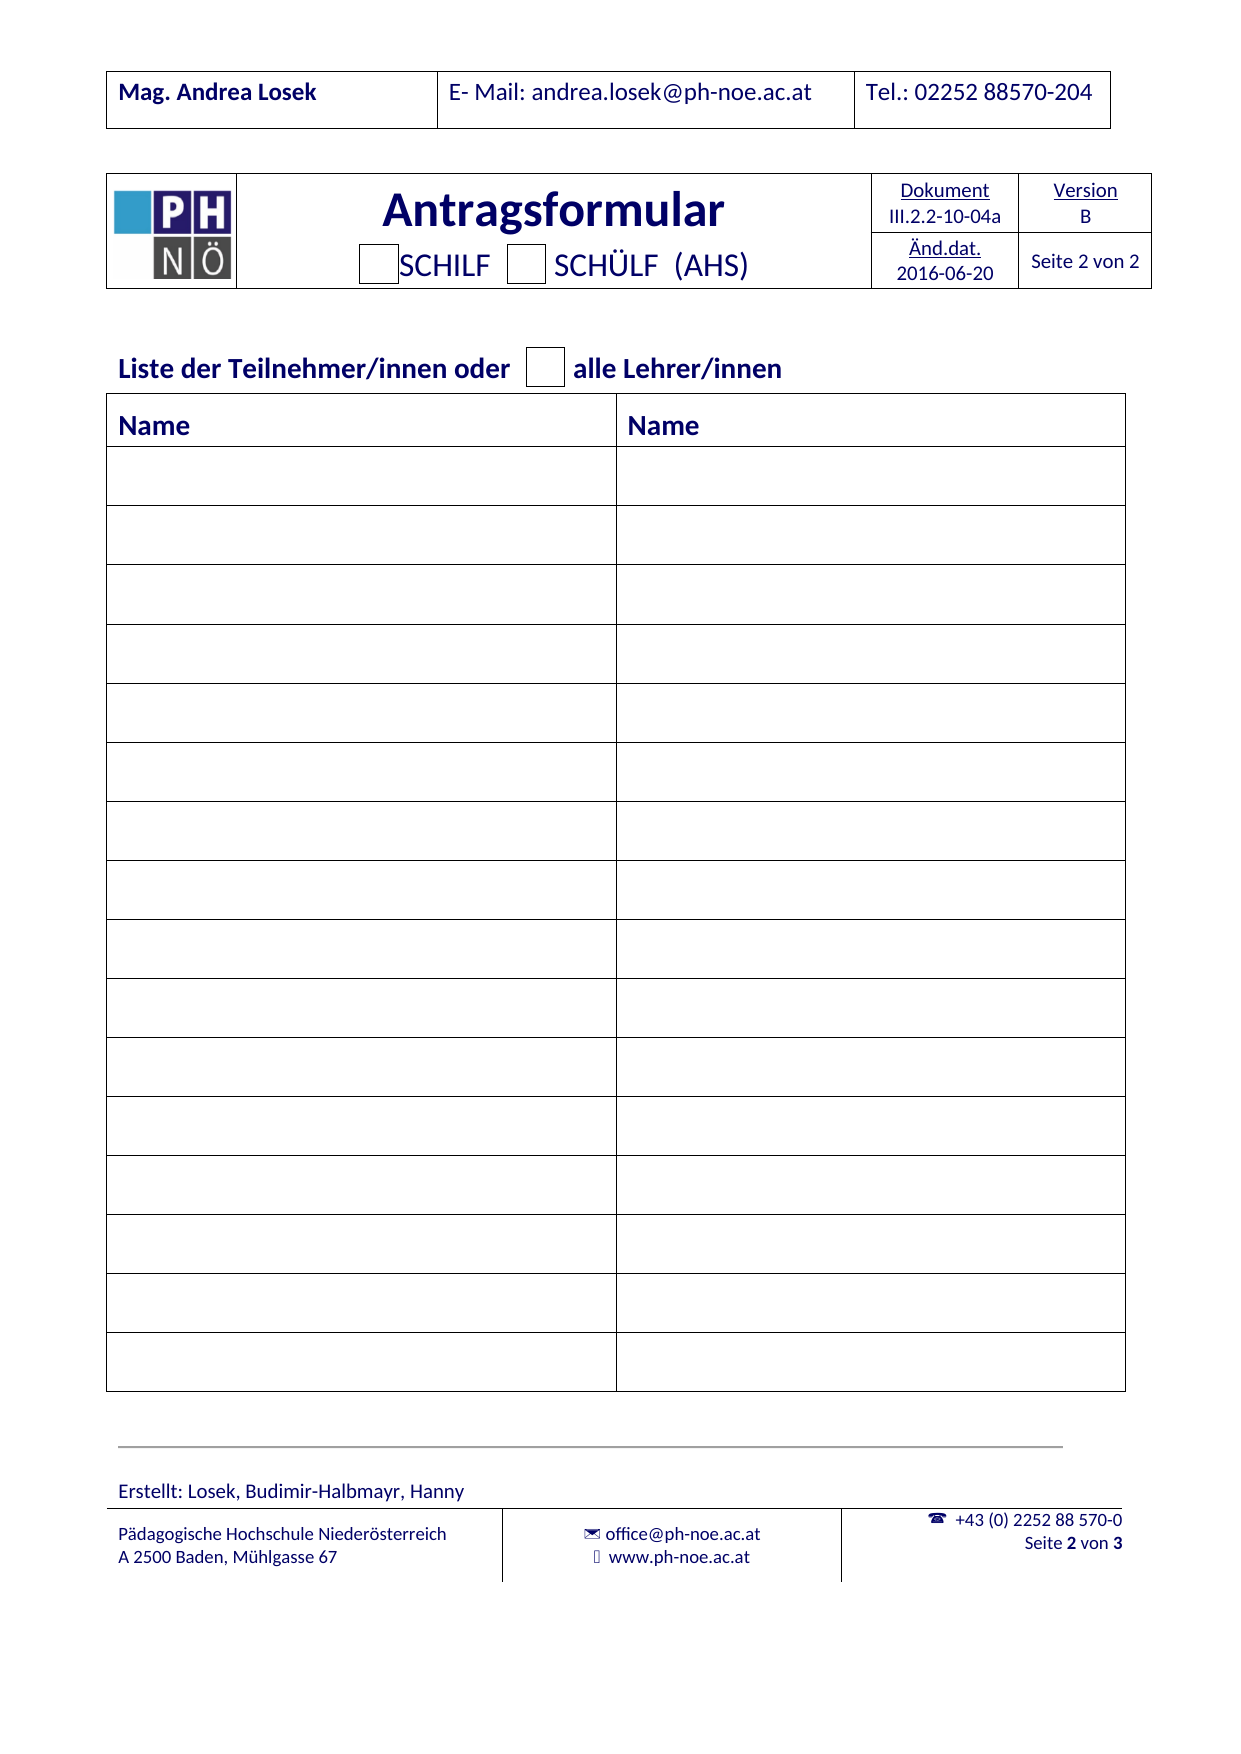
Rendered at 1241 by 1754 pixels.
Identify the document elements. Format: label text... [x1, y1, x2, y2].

table_header Name [107, 394, 616, 446]
table_cell [617, 1097, 1125, 1155]
table_cell [617, 1333, 1125, 1391]
table_header [107, 174, 236, 288]
table_cell E- Mail: andrea.losek@ph-noe.ac.at [438, 72, 854, 127]
table_cell [107, 802, 616, 860]
table_cell [617, 1156, 1125, 1214]
table_cell [107, 743, 616, 801]
table_cell [617, 920, 1125, 978]
table_header Dokument III.2.2-10-04a [872, 174, 1018, 232]
table_cell [107, 1038, 616, 1096]
table_cell [617, 447, 1125, 505]
table_cell Tel.: 02252 88570-204 [855, 72, 1110, 127]
table_cell [617, 565, 1125, 623]
table_cell [107, 1274, 616, 1332]
table_cell [617, 1215, 1125, 1273]
table_header Name [617, 394, 1125, 446]
table_header Antragsformular SCHILF SCHÜLF (AHS) [237, 174, 871, 288]
table_cell [617, 1274, 1125, 1332]
table_cell [107, 684, 616, 742]
table_cell [617, 625, 1125, 682]
table_cell [107, 1215, 616, 1273]
table_cell [617, 861, 1125, 919]
text Liste der Teilnehmer/innen oder alle Lehrer/innen [118, 346, 1122, 387]
table_cell [107, 1097, 616, 1155]
table_cell [617, 1038, 1125, 1096]
table_cell [617, 802, 1125, 860]
table_cell [107, 565, 616, 623]
table_cell [107, 447, 616, 505]
table_cell [107, 506, 616, 564]
table_cell [107, 979, 616, 1037]
table_header Version B [1019, 174, 1151, 232]
table_cell [617, 506, 1125, 564]
table_cell [617, 684, 1125, 742]
table_cell [107, 625, 616, 682]
table_cell [107, 1333, 616, 1391]
table_cell [107, 920, 616, 978]
picture [113, 189, 234, 279]
table_cell Seite 2 von 2 [1019, 233, 1151, 288]
table_cell [107, 861, 616, 919]
table_cell [617, 743, 1125, 801]
table_cell [107, 1156, 616, 1214]
table_cell Änd.dat. 2016-06-20 [872, 233, 1018, 288]
table_cell Mag. Andrea Losek [107, 72, 437, 127]
table_cell [617, 979, 1125, 1037]
